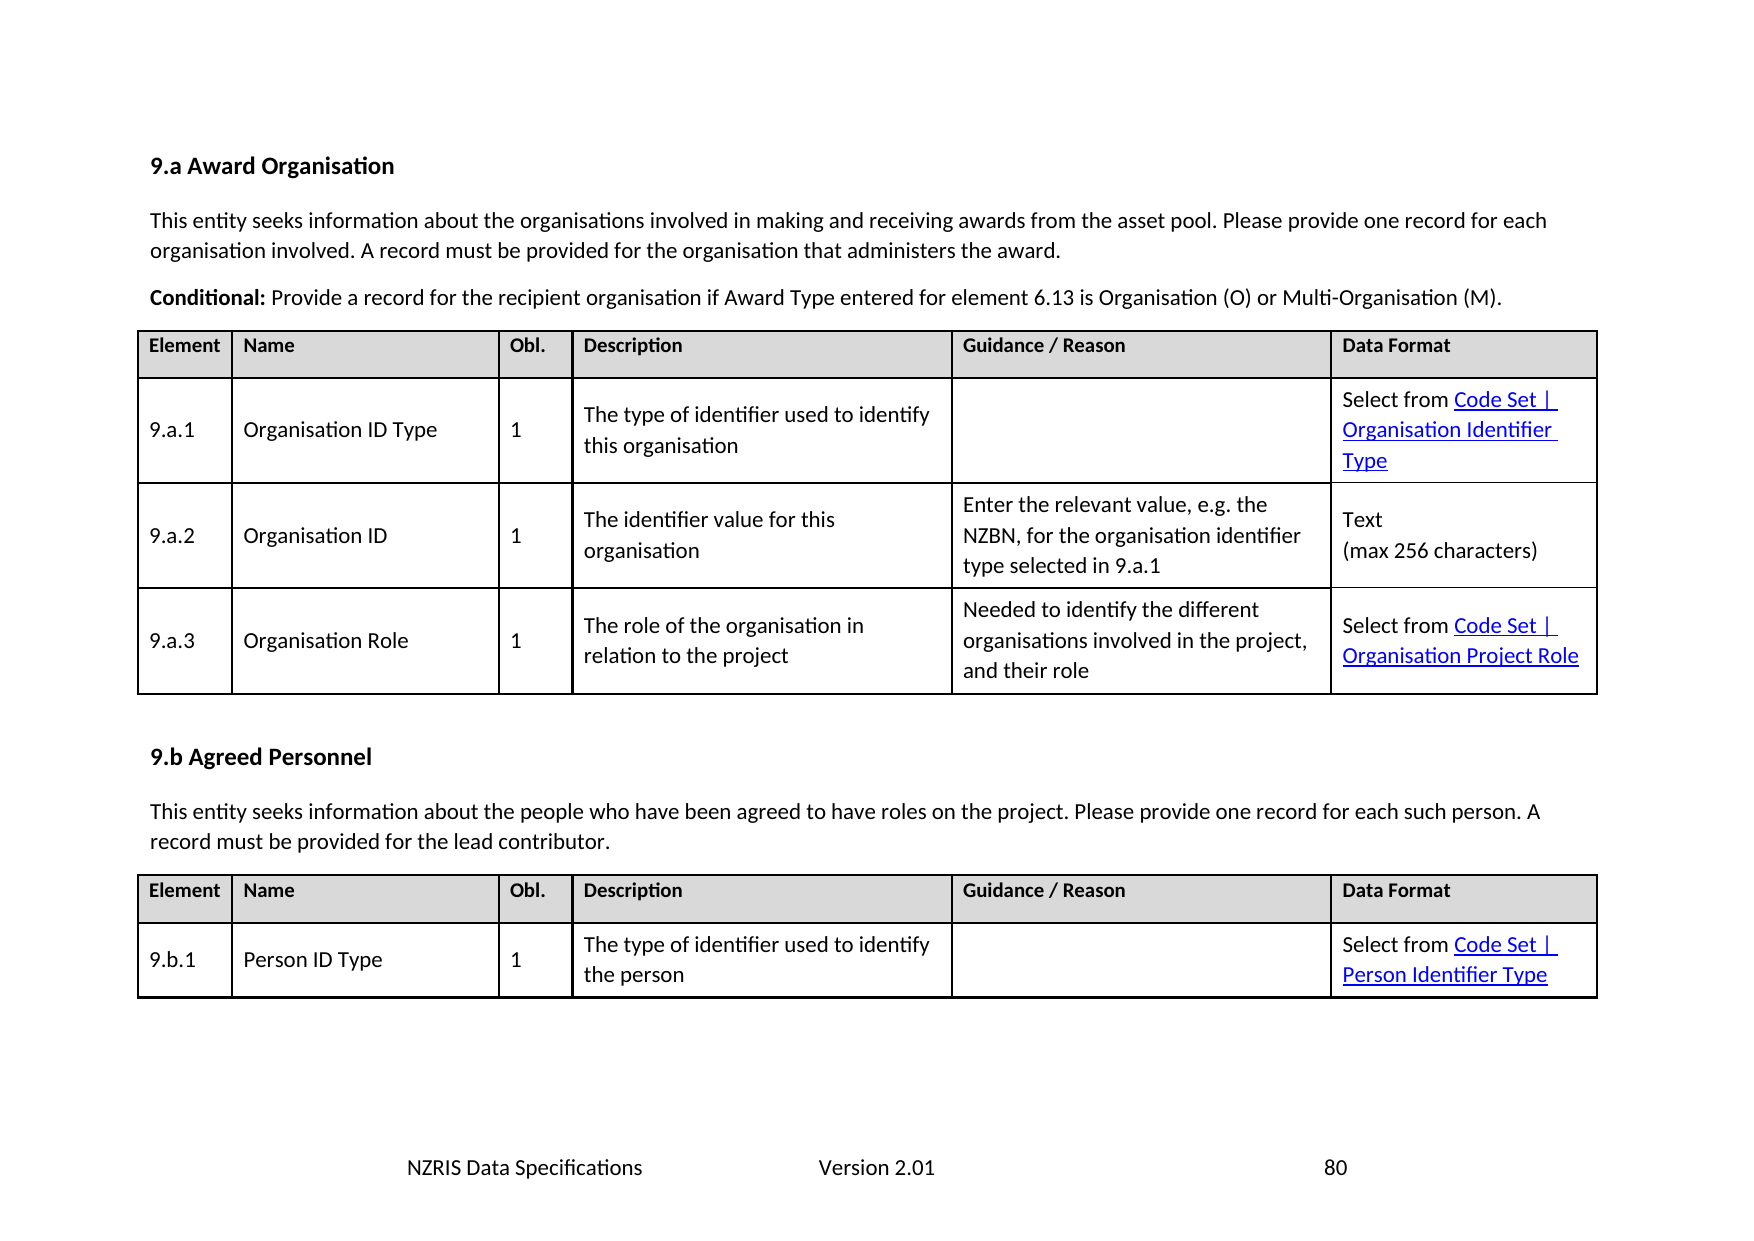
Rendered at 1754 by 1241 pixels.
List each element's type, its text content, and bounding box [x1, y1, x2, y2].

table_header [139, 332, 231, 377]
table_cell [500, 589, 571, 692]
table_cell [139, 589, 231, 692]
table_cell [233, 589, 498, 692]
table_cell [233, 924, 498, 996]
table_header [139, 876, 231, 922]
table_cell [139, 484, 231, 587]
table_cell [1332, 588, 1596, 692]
text Conditional: Provide a record for the recipient organisation if Award Type entered for element 6.13 is Organisation (O) or Multi-Organisation (M). [150, 283, 1604, 311]
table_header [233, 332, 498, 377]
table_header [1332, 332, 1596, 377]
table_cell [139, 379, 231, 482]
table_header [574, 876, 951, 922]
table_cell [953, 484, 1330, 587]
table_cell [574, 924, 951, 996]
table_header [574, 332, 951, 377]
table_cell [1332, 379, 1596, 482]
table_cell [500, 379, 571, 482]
subtitle 9.b Agreed Personnel [150, 741, 1604, 772]
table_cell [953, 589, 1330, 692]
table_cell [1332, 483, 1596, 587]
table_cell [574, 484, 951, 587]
subtitle 9.a Award Organisation [150, 150, 1604, 181]
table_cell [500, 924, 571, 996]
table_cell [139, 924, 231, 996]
text This entity seeks information about the people who have been agreed to have roles on the project. Please provide one record for each such person. A record must be provided for the lead contributor. [150, 797, 1604, 855]
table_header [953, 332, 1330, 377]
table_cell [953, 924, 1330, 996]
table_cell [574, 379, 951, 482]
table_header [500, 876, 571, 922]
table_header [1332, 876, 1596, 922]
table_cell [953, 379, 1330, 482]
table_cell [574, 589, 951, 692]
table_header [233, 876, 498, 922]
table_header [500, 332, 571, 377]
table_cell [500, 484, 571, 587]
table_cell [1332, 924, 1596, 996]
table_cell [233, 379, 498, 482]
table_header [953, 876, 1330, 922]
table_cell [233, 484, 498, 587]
text This entity seeks information about the organisations involved in making and receiving awards from the asset pool. Please provide one record for each organisation involved. A record must be provided for the organisation that administers the award. [150, 206, 1604, 264]
